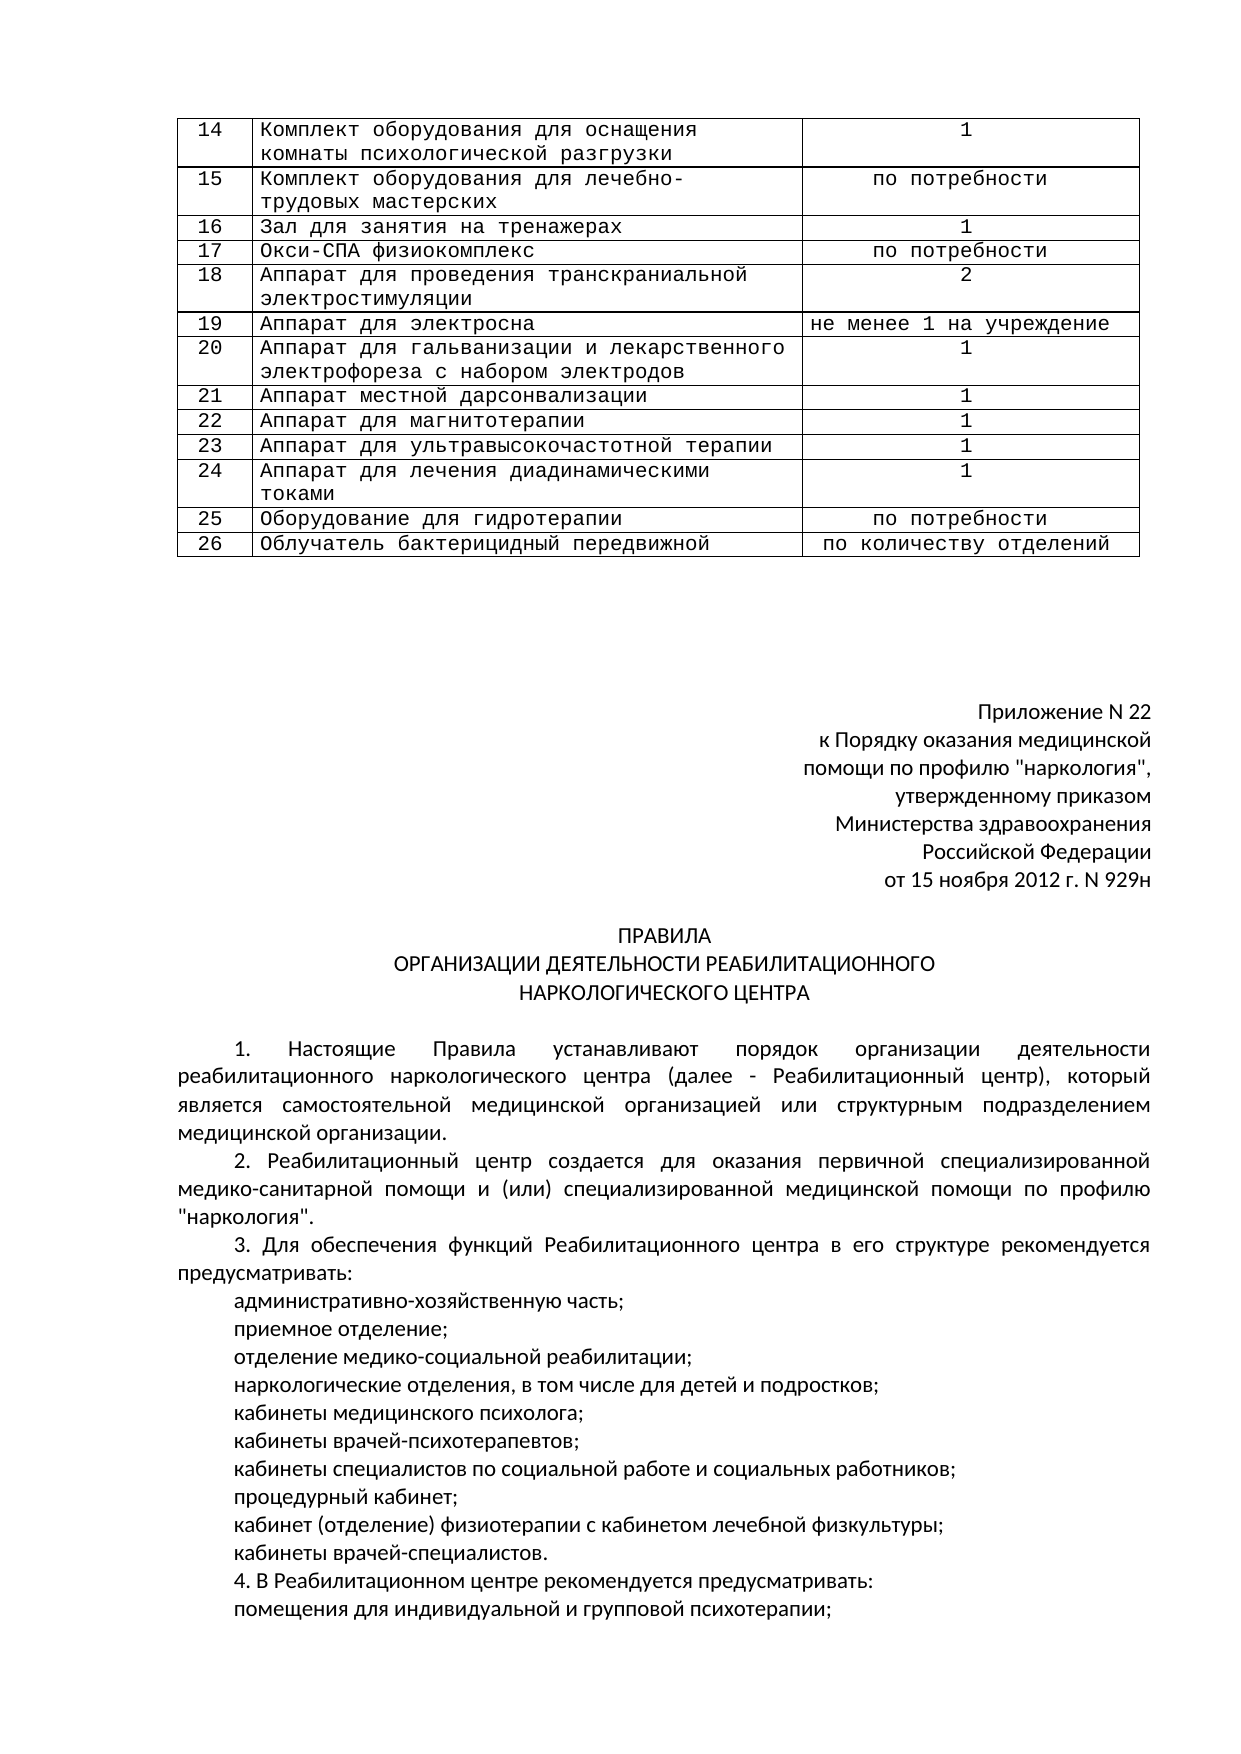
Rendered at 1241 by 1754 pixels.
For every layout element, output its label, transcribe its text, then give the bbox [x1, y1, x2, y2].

table_cell Облучатель бактерицидный передвижной [253, 533, 802, 556]
text 3. Для обеспечения функций Реабилитационного центра в его структуре рекомендуется предусматривать: [177, 1230, 1152, 1286]
text кабинеты специалистов по социальной работе и социальных работников; [177, 1454, 1152, 1482]
text Приложение N 22 [177, 697, 1152, 725]
table_cell 1 [803, 216, 1139, 239]
table_cell 18 [178, 265, 252, 311]
table_cell 17 [178, 241, 252, 264]
text кабинеты врачей-психотерапевтов; [177, 1426, 1152, 1454]
table_cell 14 [178, 119, 252, 166]
text кабинет (отделение) физиотерапии с кабинетом лечебной физкультуры; [177, 1510, 1152, 1538]
table_cell 1 [803, 119, 1139, 166]
table_cell 20 [178, 337, 252, 384]
table_cell Окси-СПА физиокомплекс [253, 241, 802, 264]
table_cell 16 [178, 216, 252, 239]
table_cell 15 [178, 168, 252, 215]
table_cell Аппарат для гальванизации и лекарственного электрофореза с набором электродов [253, 337, 802, 384]
table_cell 25 [178, 508, 252, 532]
table_cell 1 [803, 460, 1139, 507]
table_cell Зал для занятия на тренажерах [253, 216, 802, 239]
table_cell 1 [803, 386, 1139, 409]
text процедурный кабинет; [177, 1482, 1152, 1510]
table_cell Аппарат для проведения транскраниальной электростимуляции [253, 265, 802, 311]
text утвержденному приказом [177, 781, 1152, 809]
text административно-хозяйственную часть; [177, 1286, 1152, 1314]
table_cell Аппарат для ультравысокочастотной терапии [253, 435, 802, 458]
table_cell Аппарат для магнитотерапии [253, 410, 802, 434]
table_cell Аппарат для лечения диадинамическими токами [253, 460, 802, 507]
table_cell 26 [178, 533, 252, 556]
text к Порядку оказания медицинской [177, 725, 1152, 753]
text наркологические отделения, в том числе для детей и подростков; [177, 1370, 1152, 1398]
table_cell по потребности [803, 508, 1139, 532]
table_cell 22 [178, 410, 252, 434]
table_cell по потребности [803, 241, 1139, 264]
text кабинеты медицинского психолога; [177, 1398, 1152, 1426]
table_cell 1 [803, 410, 1139, 434]
text приемное отделение; [177, 1314, 1152, 1342]
table_cell по потребности [803, 168, 1139, 215]
text ОРГАНИЗАЦИИ ДЕЯТЕЛЬНОСТИ РЕАБИЛИТАЦИОННОГО [177, 949, 1152, 978]
table_cell Комплект оборудования для лечебно- трудовых мастерских [253, 168, 802, 215]
table_cell Оборудование для гидротерапии [253, 508, 802, 532]
table_cell 24 [178, 460, 252, 507]
text помещения для индивидуальной и групповой психотерапии; [177, 1594, 1152, 1622]
table_cell 19 [178, 313, 252, 336]
text отделение медико-социальной реабилитации; [177, 1342, 1152, 1370]
table_cell 1 [803, 435, 1139, 458]
text ПРАВИЛА [177, 922, 1152, 949]
table_cell Комплект оборудования для оснащения комнаты психологической разгрузки [253, 119, 802, 166]
text от 15 ноября 2012 г. N 929н [177, 866, 1152, 893]
text Российской Федерации [177, 837, 1152, 866]
table_cell 23 [178, 435, 252, 458]
table_cell по количеству отделений [803, 533, 1139, 556]
table_cell 2 [803, 265, 1139, 311]
text 2. Реабилитационный центр создается для оказания первичной специализированной медико-санитарной помощи и (или) специализированной медицинской помощи по профилю "наркология". [177, 1146, 1152, 1230]
text 4. В Реабилитационном центре рекомендуется предусматривать: [177, 1566, 1152, 1594]
table_cell Аппарат для электросна [253, 313, 802, 336]
table_cell Аппарат местной дарсонвализации [253, 386, 802, 409]
table_cell 21 [178, 386, 252, 409]
table_cell не менее 1 на учреждение [803, 313, 1139, 336]
text помощи по профилю "наркология", [177, 753, 1152, 781]
text НАРКОЛОГИЧЕСКОГО ЦЕНТРА [177, 978, 1152, 1006]
text Министерства здравоохранения [177, 809, 1152, 837]
text 1. Настоящие Правила устанавливают порядок организации деятельности реабилитационного наркологического центра (далее - Реабилитационный центр), который является самостоятельной медицинской организацией или структурным подразделением медицинской организации. [177, 1034, 1152, 1146]
text кабинеты врачей-специалистов. [177, 1538, 1152, 1566]
table_cell 1 [803, 337, 1139, 384]
